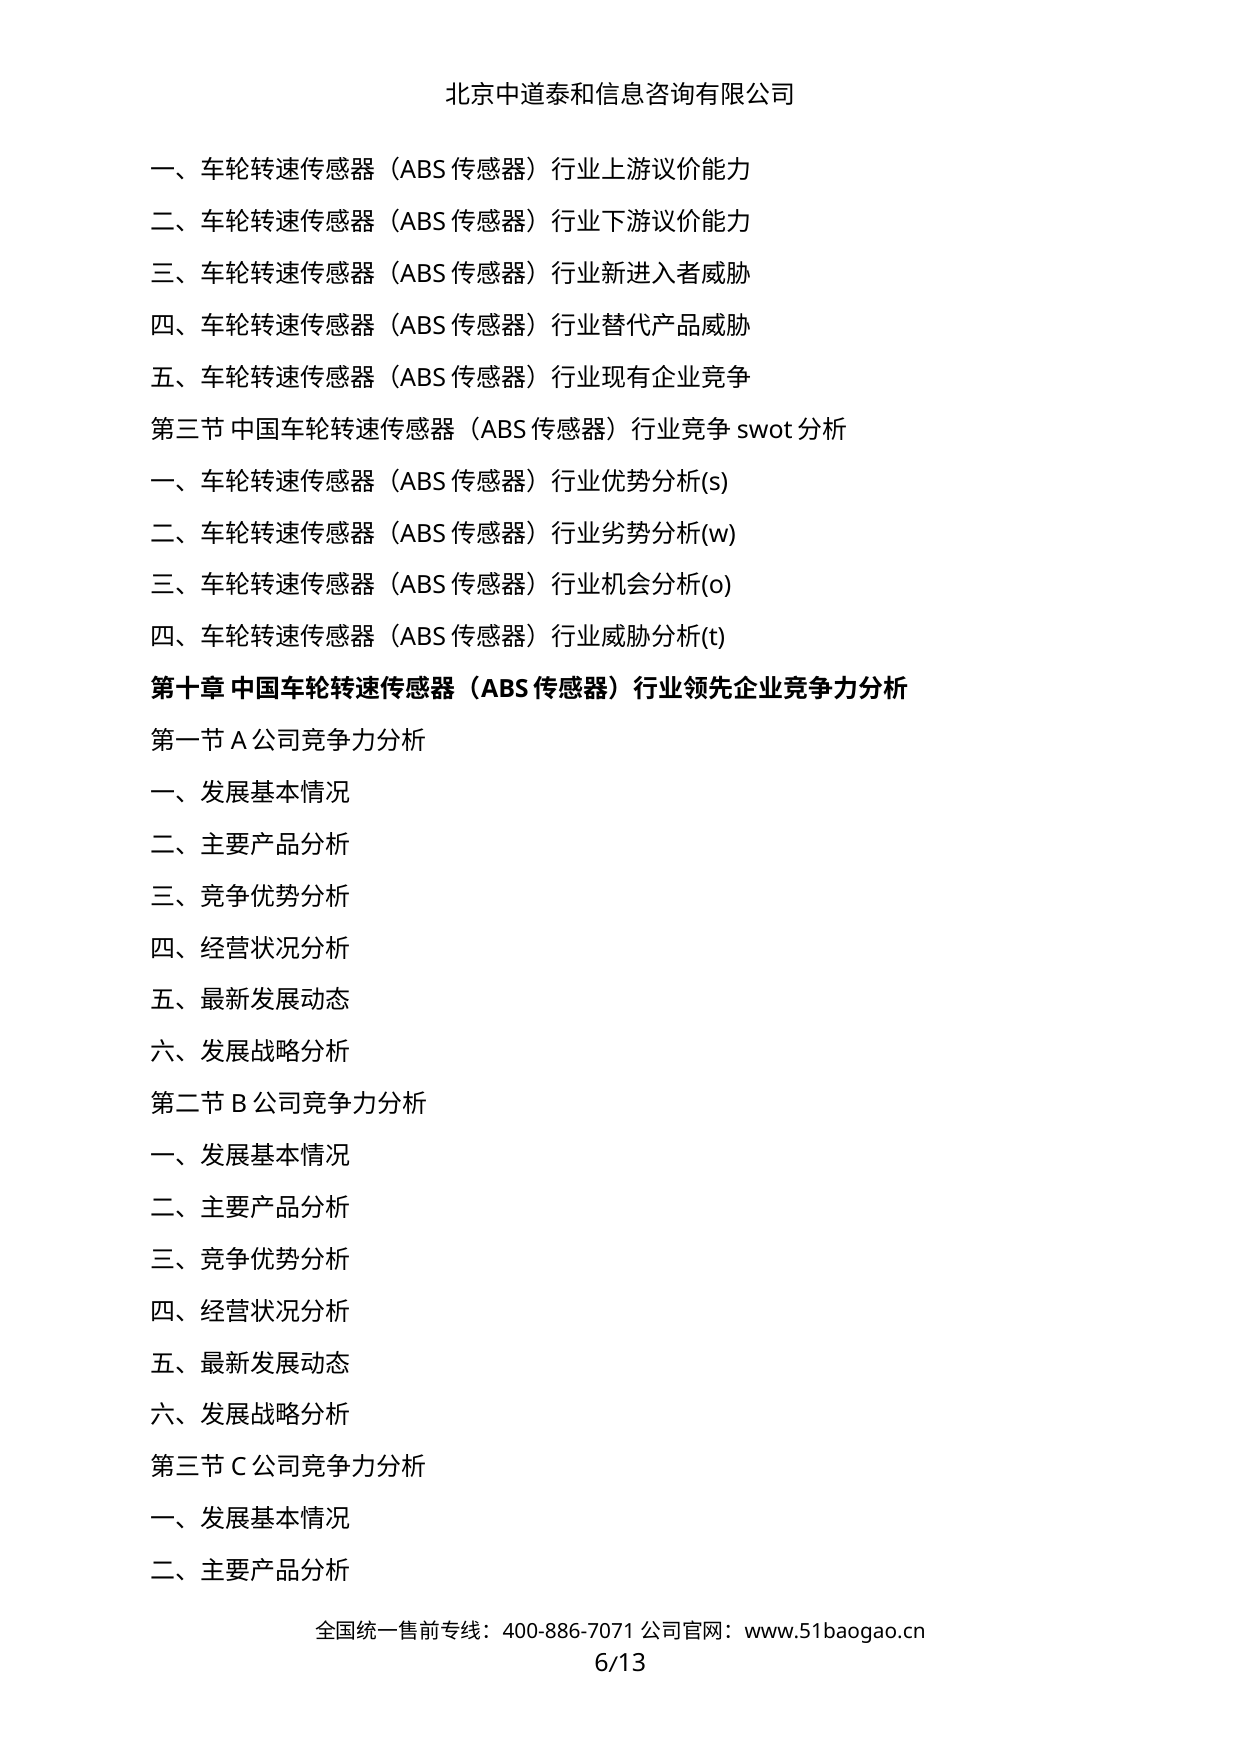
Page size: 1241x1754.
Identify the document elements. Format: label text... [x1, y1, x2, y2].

text 四、车轮转速传感器（ABS传感器）行业威胁分析(t) [150, 617, 1090, 653]
text 一、发展基本情况 [150, 1499, 1090, 1535]
text 二、主要产品分析 [150, 1187, 1090, 1224]
text 第三节 中国车轮转速传感器（ABS传感器）行业竞争swot分析 [150, 409, 1090, 446]
text 一、发展基本情况 [150, 1136, 1090, 1172]
text 一、车轮转速传感器（ABS传感器）行业上游议价能力 [150, 150, 1090, 186]
text 三、竞争优势分析 [150, 876, 1090, 912]
text 三、车轮转速传感器（ABS传感器）行业新进入者威胁 [150, 254, 1090, 290]
text 六、发展战略分析 [150, 1032, 1090, 1068]
text 第二节 B公司竞争力分析 [150, 1084, 1090, 1120]
text 第十章 中国车轮转速传感器（ABS传感器）行业领先企业竞争力分析 [150, 669, 1090, 705]
text 二、车轮转速传感器（ABS传感器）行业下游议价能力 [150, 202, 1090, 238]
text 四、经营状况分析 [150, 928, 1090, 964]
text 六、发展战略分析 [150, 1395, 1090, 1431]
text 二、主要产品分析 [150, 824, 1090, 861]
text 四、车轮转速传感器（ABS传感器）行业替代产品威胁 [150, 306, 1090, 342]
text 一、发展基本情况 [150, 772, 1090, 809]
text 五、最新发展动态 [150, 1343, 1090, 1379]
text 三、车轮转速传感器（ABS传感器）行业机会分析(o) [150, 565, 1090, 601]
text 五、车轮转速传感器（ABS传感器）行业现有企业竞争 [150, 357, 1090, 394]
text 五、最新发展动态 [150, 980, 1090, 1016]
text 四、经营状况分析 [150, 1291, 1090, 1327]
text 第一节 A公司竞争力分析 [150, 721, 1090, 757]
text 第三节 C公司竞争力分析 [150, 1447, 1090, 1483]
text 一、车轮转速传感器（ABS传感器）行业优势分析(s) [150, 461, 1090, 497]
text 二、车轮转速传感器（ABS传感器）行业劣势分析(w) [150, 513, 1090, 549]
text 三、竞争优势分析 [150, 1239, 1090, 1276]
text 二、主要产品分析 [150, 1551, 1090, 1587]
